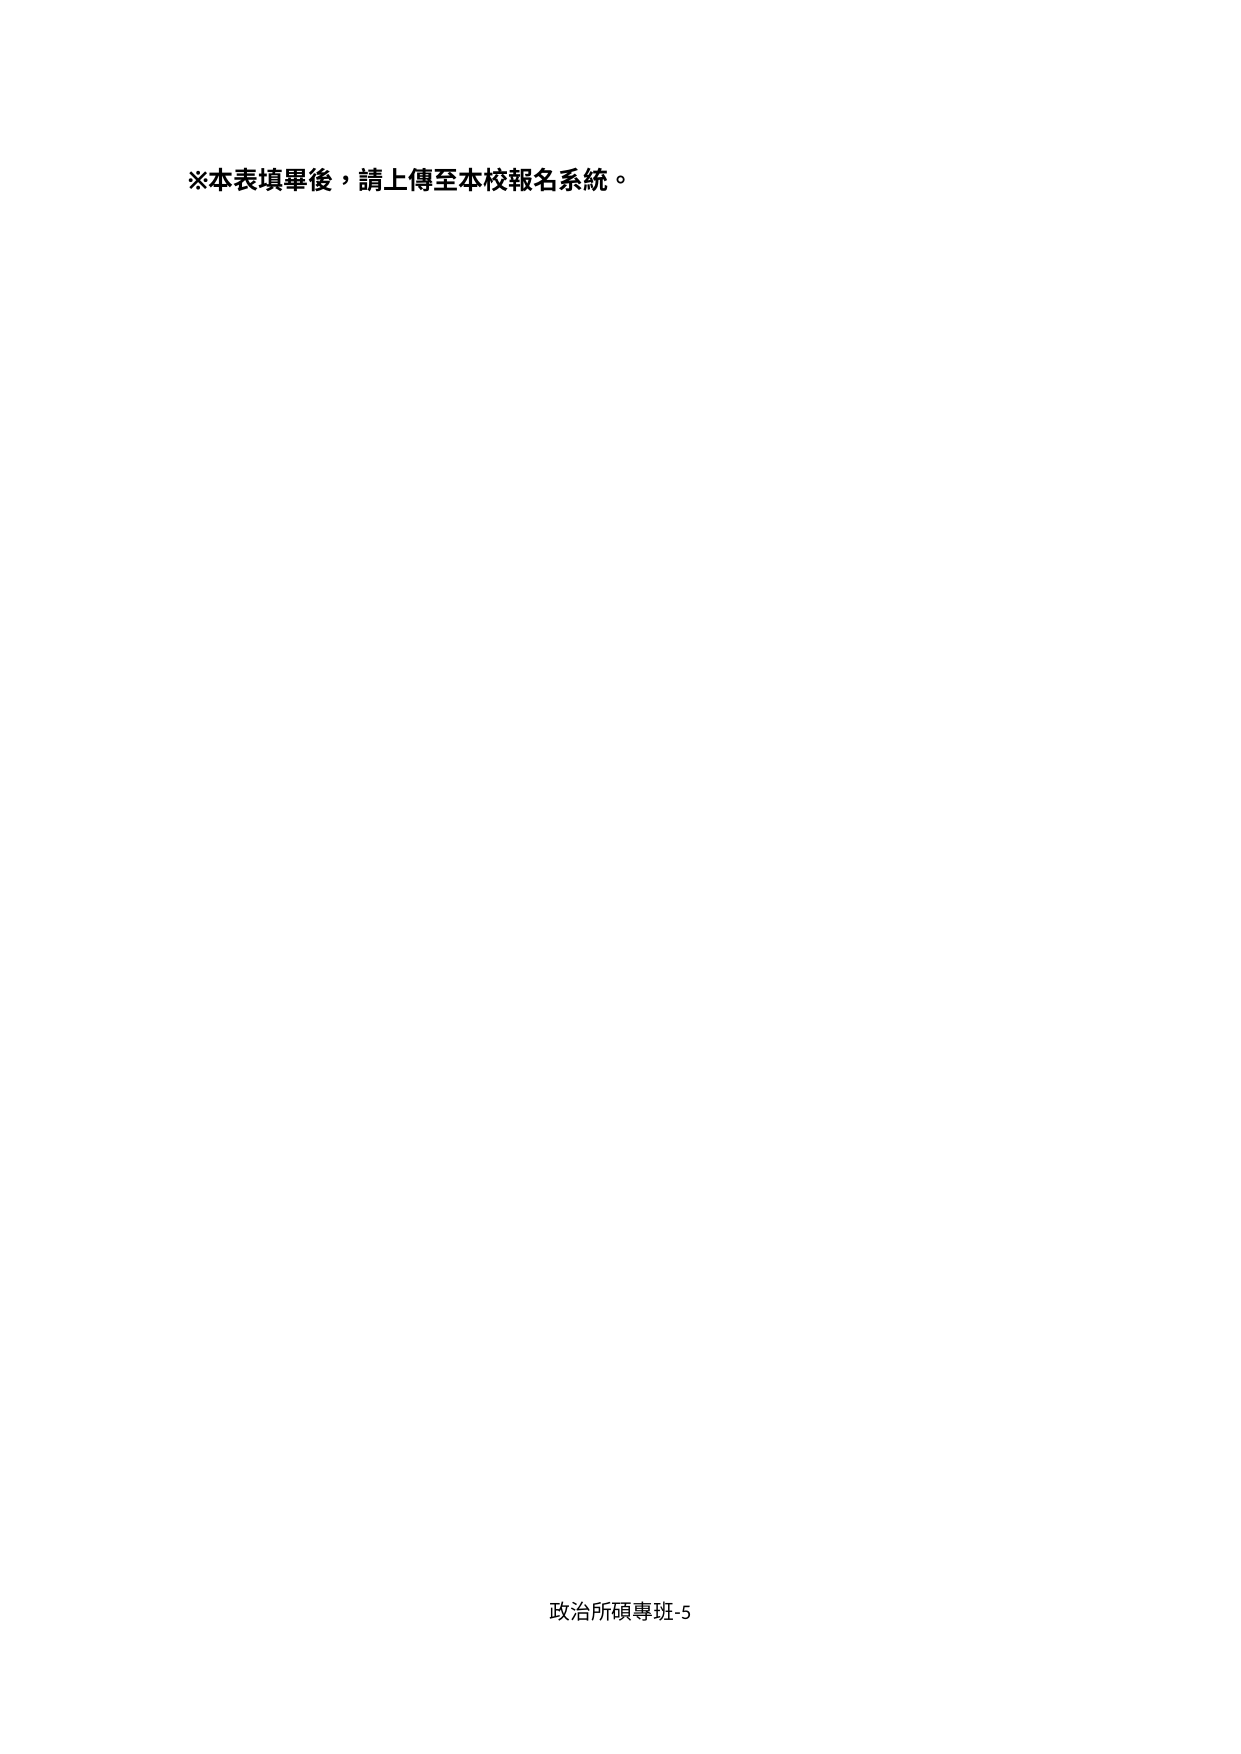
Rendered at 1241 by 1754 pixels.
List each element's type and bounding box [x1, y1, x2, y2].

text [187, 160, 1053, 197]
